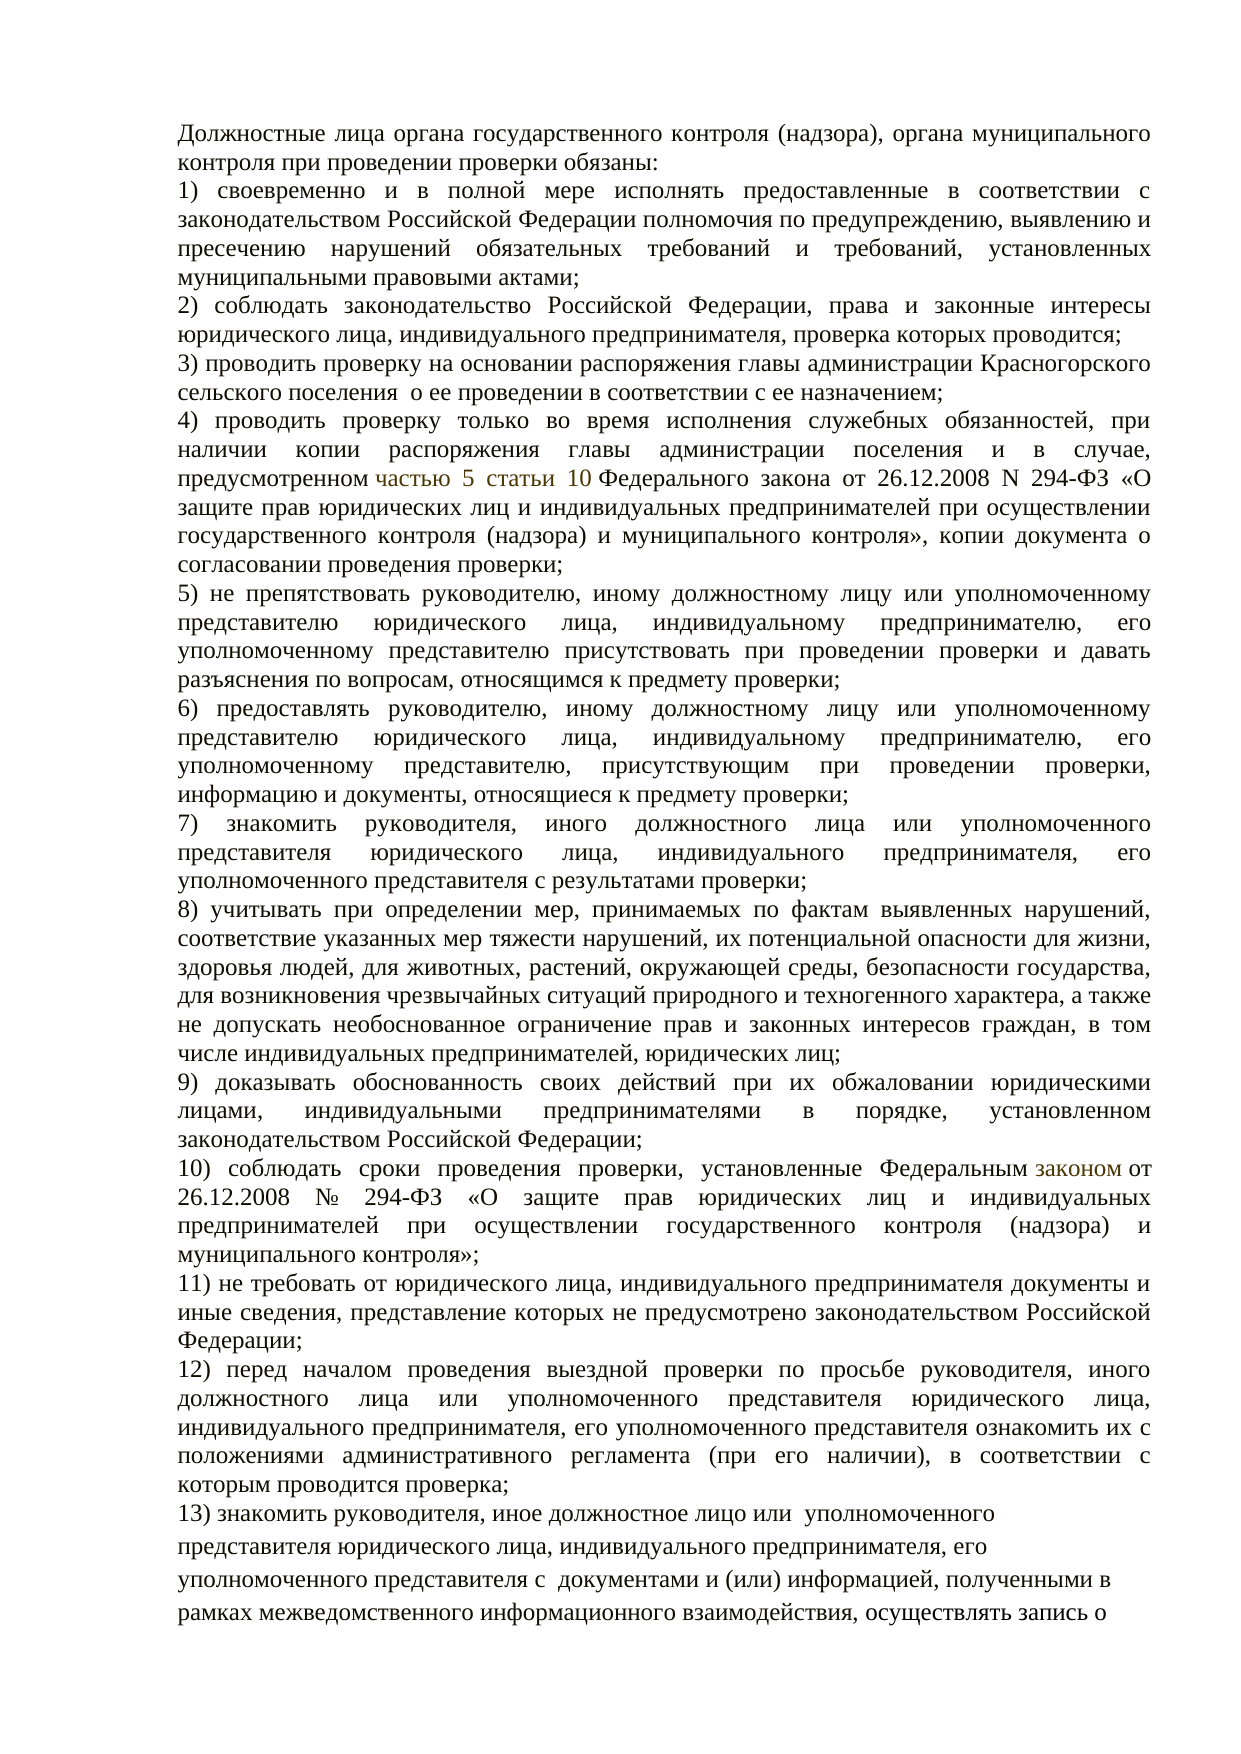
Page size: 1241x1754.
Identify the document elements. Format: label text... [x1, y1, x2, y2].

text Должностные лица органа государственного контроля (надзора), органа муниципального контроля при проведении проверки обязаны: [177, 118, 1152, 176]
text 7) знакомить руководителя, иного должностного лица или уполномоченного представителя юридического лица, индивидуального предпринимателя, его уполномоченного представителя с результатами проверки; [177, 808, 1152, 894]
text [177, 1498, 1152, 1626]
text 5) не препятствовать руководителю, иному должностному лицу или уполномоченному представителю юридического лица, индивидуальному предпринимателю, его уполномоченному представителю присутствовать при проведении проверки и давать разъяснения по вопросам, относящимся к предмету проверки; [177, 578, 1152, 693]
text 9) доказывать обоснованность своих действий при их обжаловании юридическими лицами, индивидуальными предпринимателями в порядке, установленном законодательством Российской Федерации; [177, 1067, 1152, 1153]
text 6) предоставлять руководителю, иному должностному лицу или уполномоченному представителю юридического лица, индивидуальному предпринимателю, его уполномоченному представителю, присутствующим при проведении проверки, информацию и документы, относящиеся к предмету проверки; [177, 693, 1152, 808]
text 10) соблюдать сроки проведения проверки, установленные Федеральным законом от 26.12.2008 № 294-ФЗ «О защите прав юридических лиц и индивидуальных предпринимателей при осуществлении государственного контроля (надзора) и муниципального контроля»; [177, 1153, 1152, 1268]
text 11) не требовать от юридического лица, индивидуального предпринимателя документы и иные сведения, представление которых не предусмотрено законодательством Российской Федерации; [177, 1268, 1152, 1354]
text 1) своевременно и в полной мере исполнять предоставленные в соответствии с законодательством Российской Федерации полномочия по предупреждению, выявлению и пресечению нарушений обязательных требований и требований, установленных муниципальными правовыми актами; [177, 176, 1152, 291]
text 3) проводить проверку на основании распоряжения главы администрации Красногорского сельского поселения о ее проведении в соответствии с ее назначением; [177, 348, 1152, 406]
text 12) перед началом проведения выездной проверки по просьбе руководителя, иного должностного лица или уполномоченного представителя юридического лица, индивидуального предпринимателя, его уполномоченного представителя ознакомить их с положениями административного регламента (при его наличии), в соответствии с которым проводится проверка; [177, 1354, 1152, 1498]
text 8) учитывать при определении мер, принимаемых по фактам выявленных нарушений, соответствие указанных мер тяжести нарушений, их потенциальной опасности для жизни, здоровья людей, для животных, растений, окружающей среды, безопасности государства, для возникновения чрезвычайных ситуаций природного и техногенного характера, а также не допускать необоснованное ограничение прав и законных интересов граждан, в том числе индивидуальных предпринимателей, юридических лиц; [177, 894, 1152, 1067]
text 4) проводить проверку только во время исполнения служебных обязанностей, при наличии копии распоряжения главы администрации поселения и в случае, предусмотренном частью 5 статьи 10 Федерального закона от 26.12.2008 N 294-ФЗ «О защите прав юридических лиц и индивидуальных предпринимателей при осуществлении государственного контроля (надзора) и муниципального контроля», копии документа о согласовании проведения проверки; [177, 406, 1152, 578]
text 2) соблюдать законодательство Российской Федерации, права и законные интересы юридического лица, индивидуального предпринимателя, проверка которых проводится; [177, 291, 1152, 348]
